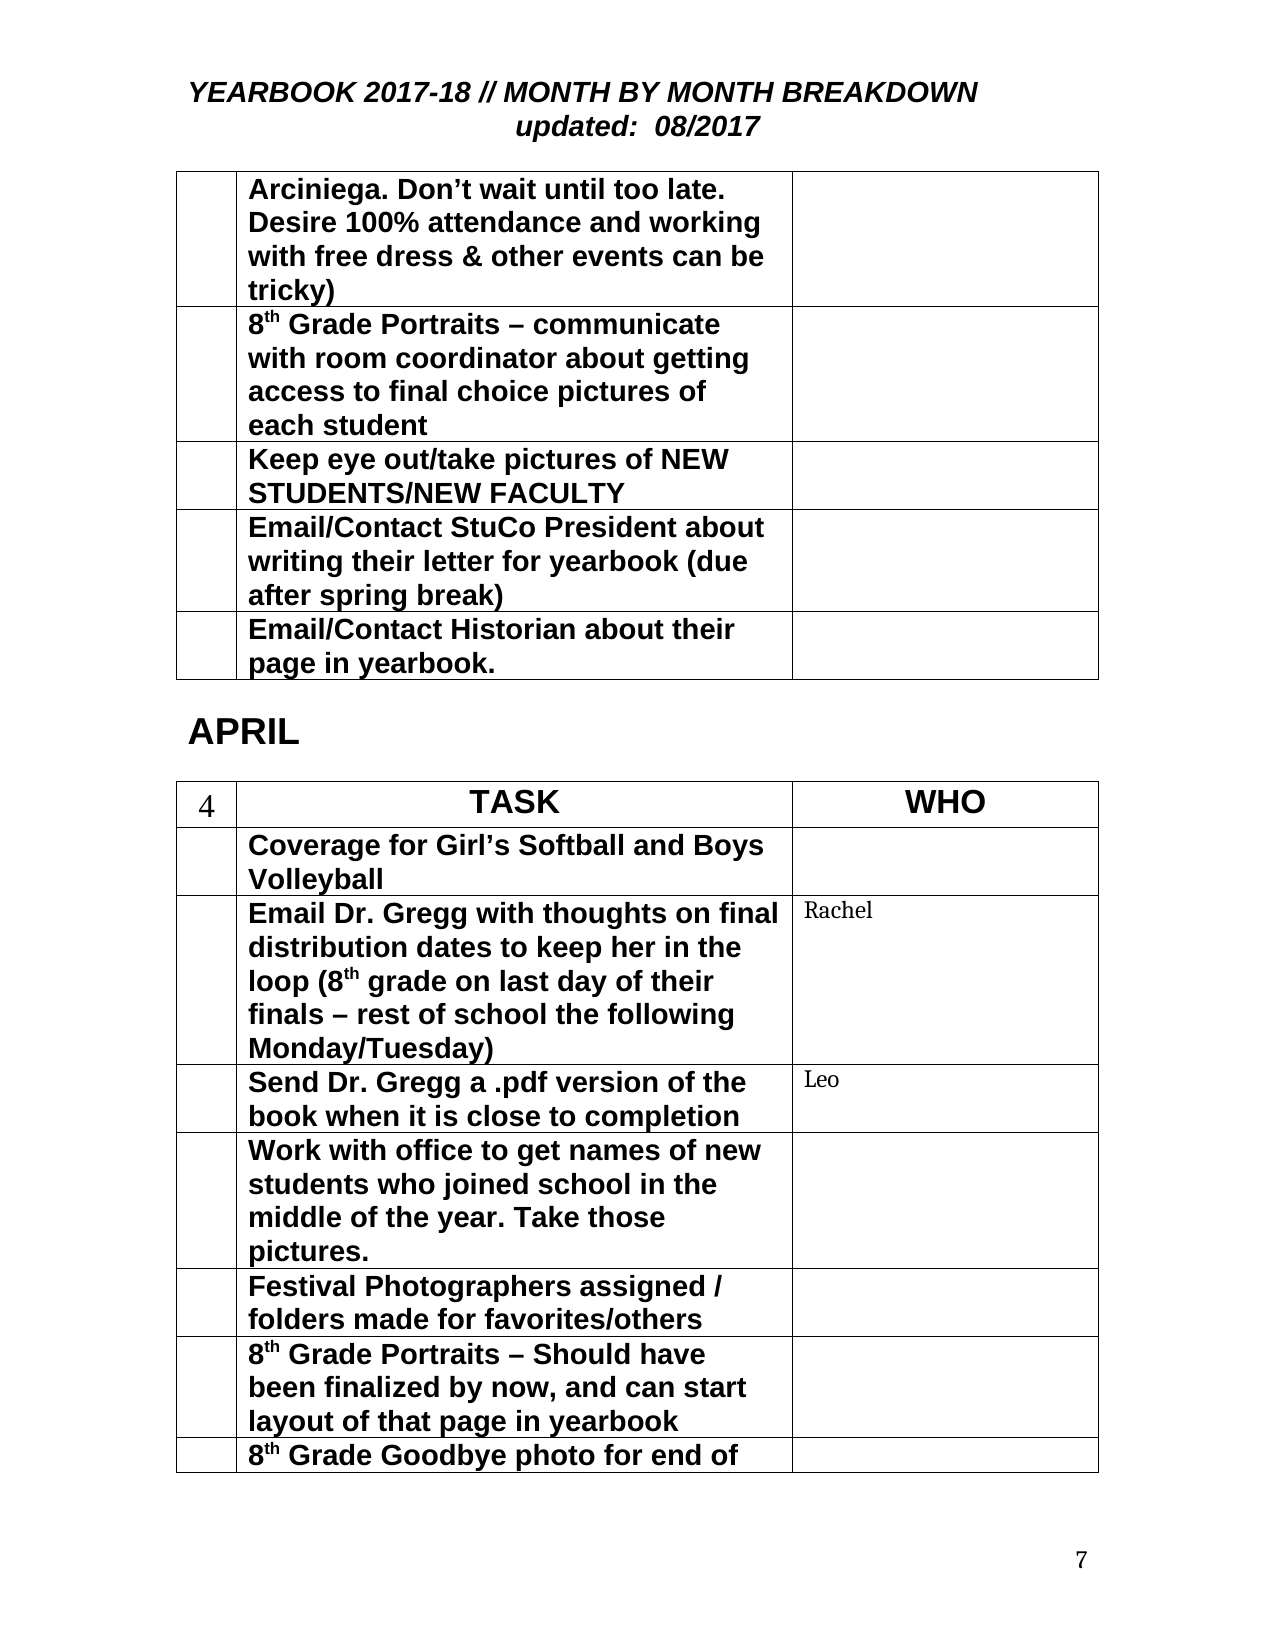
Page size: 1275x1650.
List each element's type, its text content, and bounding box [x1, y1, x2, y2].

table_cell Rachel [793, 896, 1098, 1064]
table_cell [793, 442, 1098, 509]
table_header  [177, 782, 236, 827]
table_cell [177, 1337, 236, 1437]
table_cell [177, 1133, 236, 1267]
table_cell [793, 1438, 1098, 1472]
table_cell [177, 828, 236, 895]
table_cell [177, 307, 236, 441]
table_cell [177, 1065, 236, 1132]
table_cell [793, 1337, 1098, 1437]
table_cell Send Dr. Gregg a .pdf version of the book when it is close to completion [237, 1065, 792, 1132]
table_cell [177, 510, 236, 611]
table_cell [793, 1269, 1098, 1336]
table_cell [793, 307, 1098, 441]
table_cell Email/Contact StuCo President about writing their letter for yearbook (due after spring break) [237, 510, 792, 611]
table_cell [793, 172, 1098, 306]
table_cell Festival Photographers assigned / folders made for favorites/others [237, 1269, 792, 1336]
table_cell Leo [793, 1065, 1098, 1132]
table_cell Keep eye out/take pictures of NEW STUDENTS/NEW FACULTY [237, 442, 792, 509]
table_cell [793, 510, 1098, 611]
text APRIL [187, 709, 1087, 752]
table_header TASK [237, 782, 792, 827]
table_cell 8th Grade Portraits – Should have been finalized by now, and can start layout of that page in yearbook [237, 1337, 792, 1437]
table_cell [793, 612, 1098, 679]
table_header WHO [793, 782, 1098, 827]
table_cell Work with office to get names of new students who joined school in the middle of the year. Take those pictures. [237, 1133, 792, 1267]
table_cell Email/Contact Historian about their page in yearbook. [237, 612, 792, 679]
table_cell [237, 1438, 792, 1472]
table_cell [177, 1269, 236, 1336]
table_cell [177, 612, 236, 679]
table_cell [177, 896, 236, 1064]
table_cell [793, 1133, 1098, 1267]
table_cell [237, 172, 792, 306]
table_cell Email Dr. Gregg with thoughts on final distribution dates to keep her in the loop (8th grade on last day of their finals – rest of school the following Monday/Tuesday) [237, 896, 792, 1064]
table_cell [177, 172, 236, 306]
table_cell [177, 442, 236, 509]
table_cell [793, 828, 1098, 895]
table_cell 8th Grade Portraits – communicate with room coordinator about getting access to final choice pictures of each student [237, 307, 792, 441]
table_cell [177, 1438, 236, 1472]
table_cell Coverage for Girl’s Softball and Boys Volleyball [237, 828, 792, 895]
